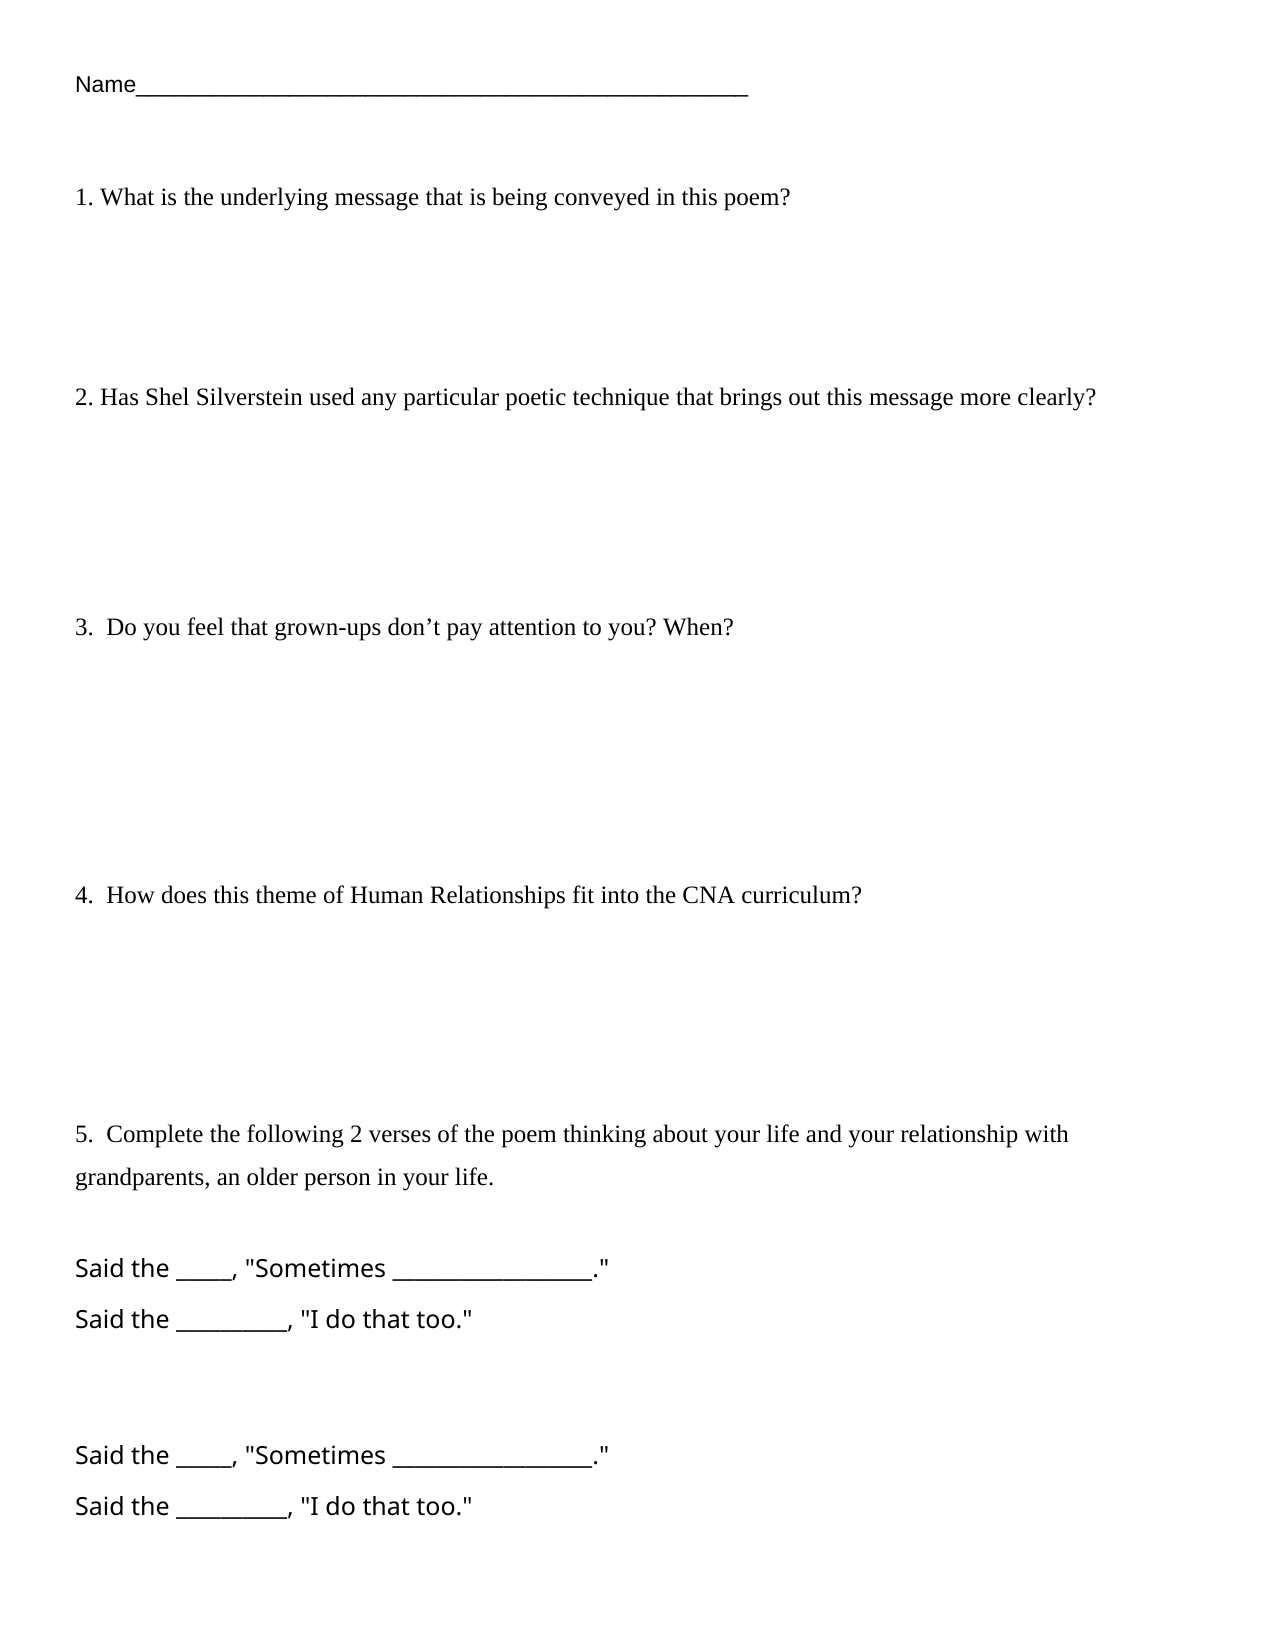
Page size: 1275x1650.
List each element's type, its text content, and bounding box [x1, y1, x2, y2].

text Name________________________________________________ [75, 71, 1200, 98]
text Said the _____, "Sometimes __________________." Said the __________, "I do that too." [75, 1251, 1200, 1336]
text Said the _____, "Sometimes __________________." Said the __________, "I do that too." [75, 1437, 1200, 1522]
text 4. How does this theme of Human Relationships fit into the CNA curriculum? [75, 880, 1200, 909]
text 2. Has Shel Silverstein used any particular poetic technique that brings out this message more clearly? [75, 324, 1200, 411]
text 3. Do you feel that grown-ups don’t pay attention to you? When? [75, 612, 1200, 641]
text 1. What is the underlying message that is being conveyed in this poem? [75, 153, 1200, 238]
text 5. Complete the following 2 verses of the poem thinking about your life and your relationship with grandparents, an older person in your life. [75, 1119, 1200, 1191]
